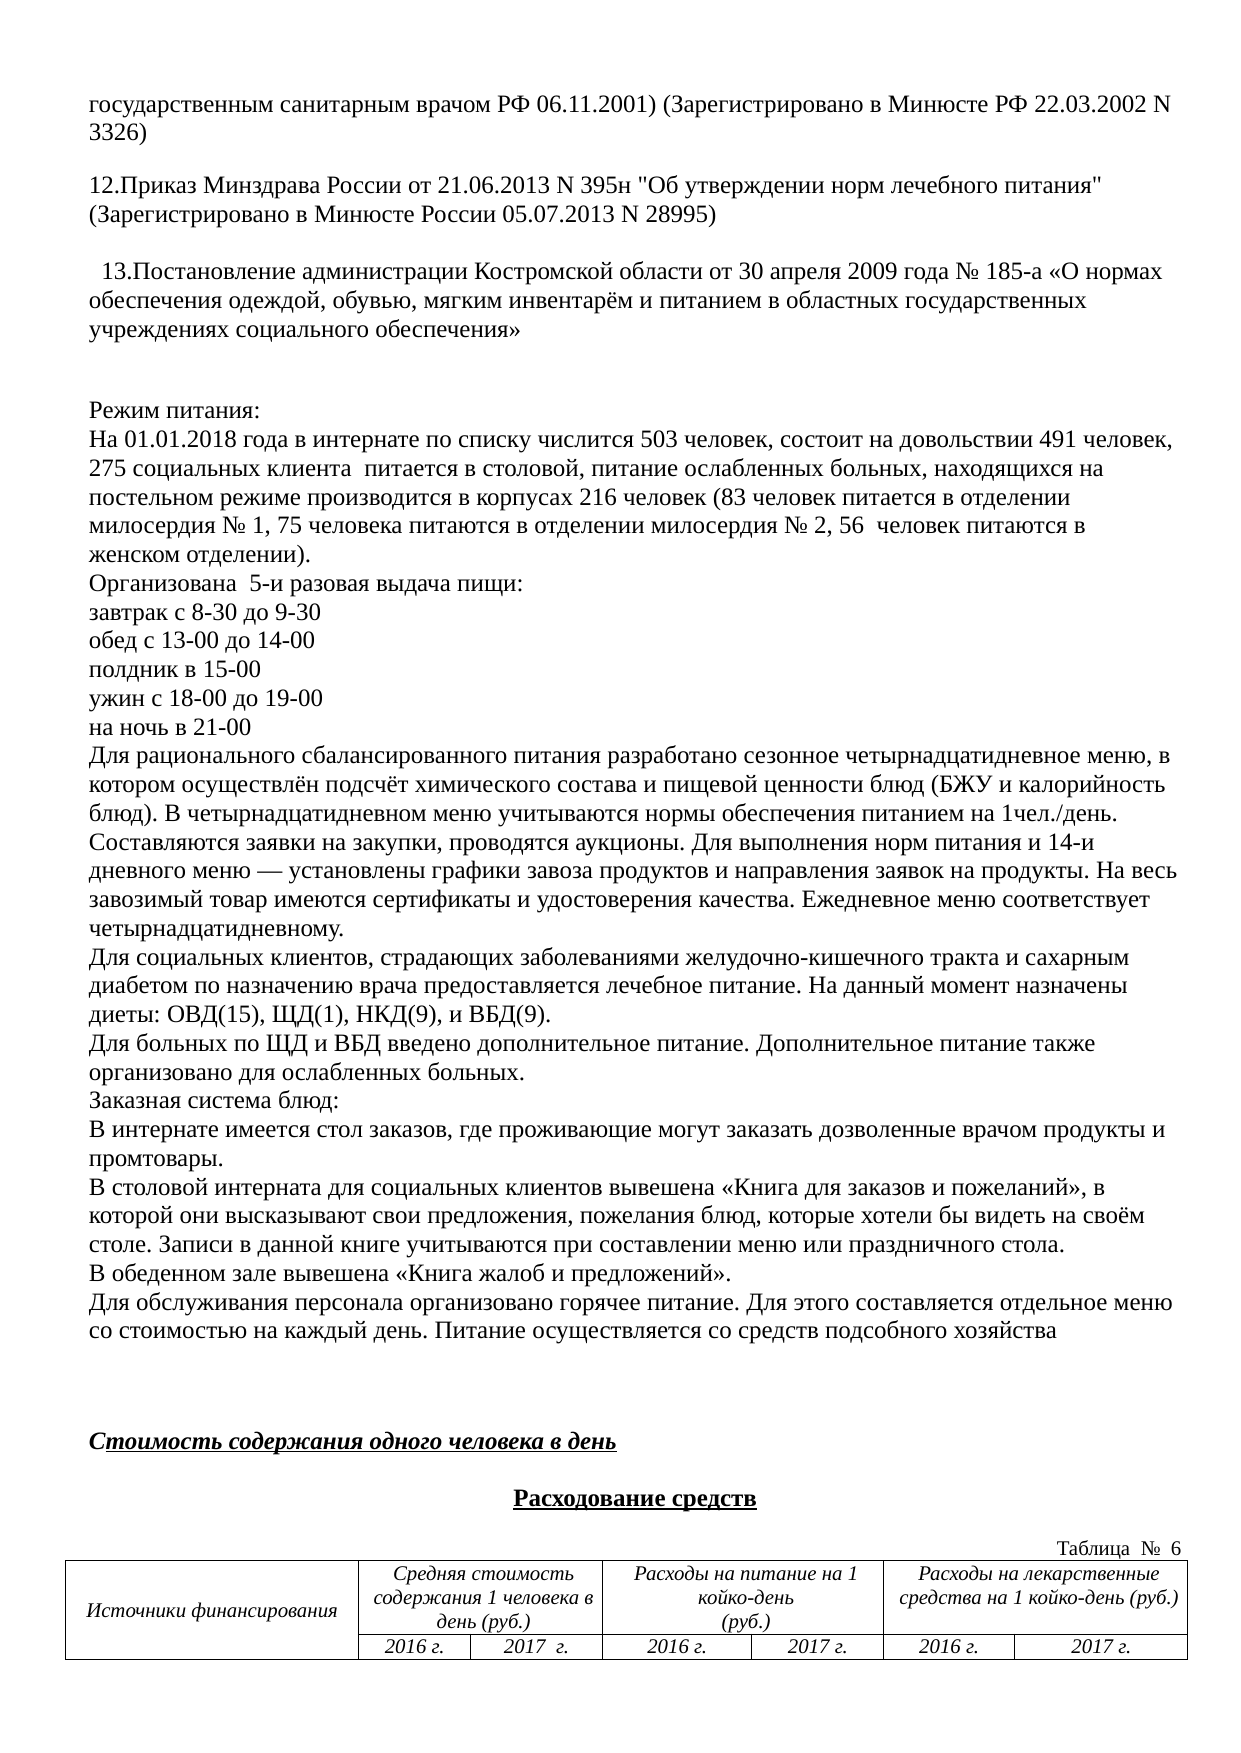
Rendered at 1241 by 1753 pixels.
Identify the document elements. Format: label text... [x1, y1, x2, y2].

text Для обслуживания персонала организовано горячее питание. Для этого составляется отдельное меню со стоимостью на каждый день. Питание осуществляется со средств подсобного хозяйства [89, 1287, 1181, 1344]
text На 01.01.2018 года в интернате по списку числится 503 человек, состоит на довольствии 491 человек, 275 социальных клиента питается в столовой, питание ослабленных больных, находящихся на постельном режиме производится в корпусах 216 человек (83 человек питается в отделении милосердия № 1, 75 человека питаются в отделении милосердия № 2, 56 человек питаются в женском отделении). [89, 424, 1181, 568]
table_cell 2017 г. [752, 1635, 883, 1658]
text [89, 89, 1181, 170]
table_header Средняя стоимость содержания 1 человека в день (руб.) [359, 1561, 602, 1633]
text В столовой интерната для социальных клиентов вывешена «Книга для заказов и пожеланий», в которой они высказывают свои предложения, пожелания блюд, которые хотели бы видеть на своём столе. Записи в данной книге учитываются при составлении меню или праздничного стола. [89, 1172, 1181, 1258]
text 12.Приказ Минздрава России от 21.06.2013 N 395н "Об утверждении норм лечебного питания" (Зарегистрировано в Минюсте России 05.07.2013 N 28995) [89, 170, 1181, 228]
table_header Расходы на лекарственные средства на 1 койко-день (руб.) [884, 1561, 1187, 1633]
text В обеденном зале вывешена «Книга жалоб и предложений». [89, 1258, 1181, 1287]
text 13.Постановление администрации Костромской области от 30 апреля 2009 года № 185-а «О нормах обеспечения одеждой, обувью, мягким инвентарём и питанием в областных государственных учреждениях социального обеспечения» [89, 256, 1181, 343]
text Расходование средств [89, 1483, 1181, 1512]
text Организована 5-и разовая выдача пищи: [89, 568, 1181, 597]
text В интернате имеется стол заказов, где проживающие могут заказать дозволенные врачом продукты и промтовары. [89, 1114, 1181, 1172]
table_cell 2016 г. [884, 1635, 1014, 1658]
text обед с 13-00 до 14-00 [89, 626, 1181, 654]
text Стоимость содержания одного человека в день [89, 1426, 1181, 1454]
table_header Расходы на питание на 1 койко-день (руб.) [603, 1561, 883, 1633]
text завтрак с 8-30 до 9-30 [89, 597, 1181, 626]
text Для больных по ЩД и ВБД введено дополнительное питание. Дополнительное питание также организовано для ослабленных больных. [89, 1028, 1181, 1086]
text Для социальных клиентов, страдающих заболеваниями желудочно-кишечного тракта и сахарным диабетом по назначению врача предоставляется лечебное питание. На данный момент назначены диеты: ОВД(15), ЩД(1), НКД(9), и ВБД(9). [89, 942, 1181, 1028]
text на ночь в 21-00 [89, 712, 1181, 741]
table_cell 2017 г. [471, 1635, 602, 1658]
table_cell 2016 г. [359, 1635, 470, 1658]
text полдник в 15-00 [89, 654, 1181, 683]
text Режим питания: [89, 396, 1181, 424]
text Заказная система блюд: [89, 1086, 1181, 1114]
table_header Источники финансирования [66, 1561, 358, 1658]
table_cell 2017 г. [1015, 1635, 1187, 1658]
table_cell 2016 г. [603, 1635, 751, 1658]
text Таблица № 6 [89, 1536, 1181, 1560]
text Для рационального сбалансированного питания разработано сезонное четырнадцатидневное меню, в котором осуществлён подсчёт химического состава и пищевой ценности блюд (БЖУ и калорийность блюд). В четырнадцатидневном меню учитываются нормы обеспечения питанием на 1чел./день. Составляются заявки на закупки, проводятся аукционы. Для выполнения норм питания и 14-и дневного меню — установлены графики завоза продуктов и направления заявок на продукты. На весь завозимый товар имеются сертификаты и удостоверения качества. Ежедневное меню соответствует четырнадцатидневному. [89, 741, 1181, 942]
text ужин с 18-00 до 19-00 [89, 683, 1181, 712]
